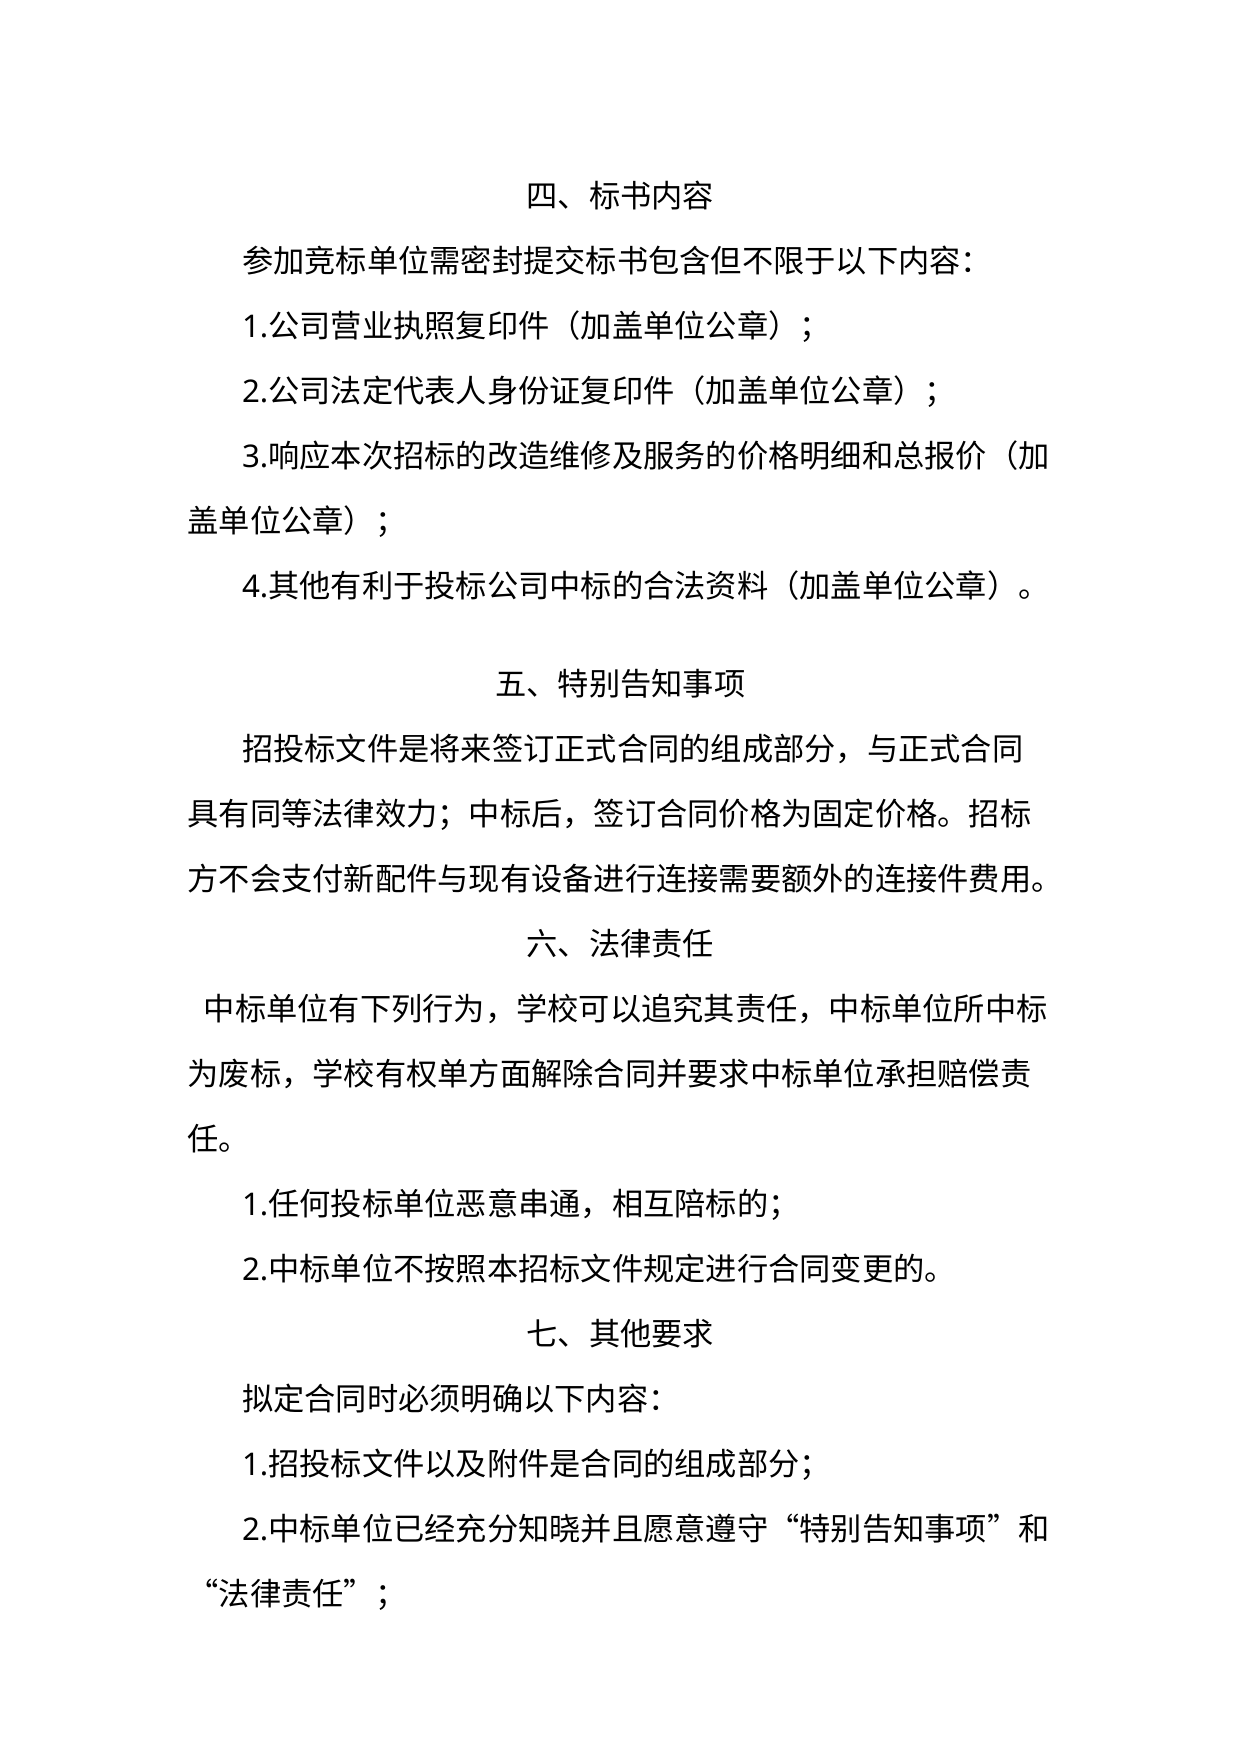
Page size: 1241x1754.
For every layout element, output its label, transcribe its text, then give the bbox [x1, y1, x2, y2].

text 2.公司法定代表人身份证复印件（加盖单位公章）； [187, 357, 1053, 422]
text 招投标文件是将来签订正式合同的组成部分，与正式合同具有同等法律效力；中标后，签订合同价格为固定价格。招标方不会支付新配件与现有设备进行连接需要额外的连接件费用。 [187, 714, 1053, 909]
text 1.招投标文件以及附件是合同的组成部分； [187, 1429, 1053, 1494]
text 2.中标单位已经充分知晓并且愿意遵守“特别告知事项”和“法律责任”； [187, 1494, 1053, 1624]
text 2.中标单位不按照本招标文件规定进行合同变更的。 [187, 1234, 1053, 1299]
text 六、法律责任 [187, 909, 1053, 974]
text 拟定合同时必须明确以下内容： [187, 1364, 1053, 1429]
text 3.响应本次招标的改造维修及服务的价格明细和总报价（加盖单位公章）； [187, 422, 1053, 552]
text 参加竞标单位需密封提交标书包含但不限于以下内容： [187, 227, 1053, 292]
text 4.其他有利于投标公司中标的合法资料（加盖单位公章）。 [187, 552, 1053, 617]
text 1.公司营业执照复印件（加盖单位公章）； [187, 292, 1053, 357]
text 四、标书内容 [187, 162, 1053, 227]
text 七、其他要求 [187, 1299, 1053, 1364]
text 1.任何投标单位恶意串通，相互陪标的； [187, 1169, 1053, 1234]
text 五、特别告知事项 [187, 649, 1053, 714]
text 中标单位有下列行为，学校可以追究其责任，中标单位所中标为废标，学校有权单方面解除合同并要求中标单位承担赔偿责任。 [187, 974, 1053, 1169]
